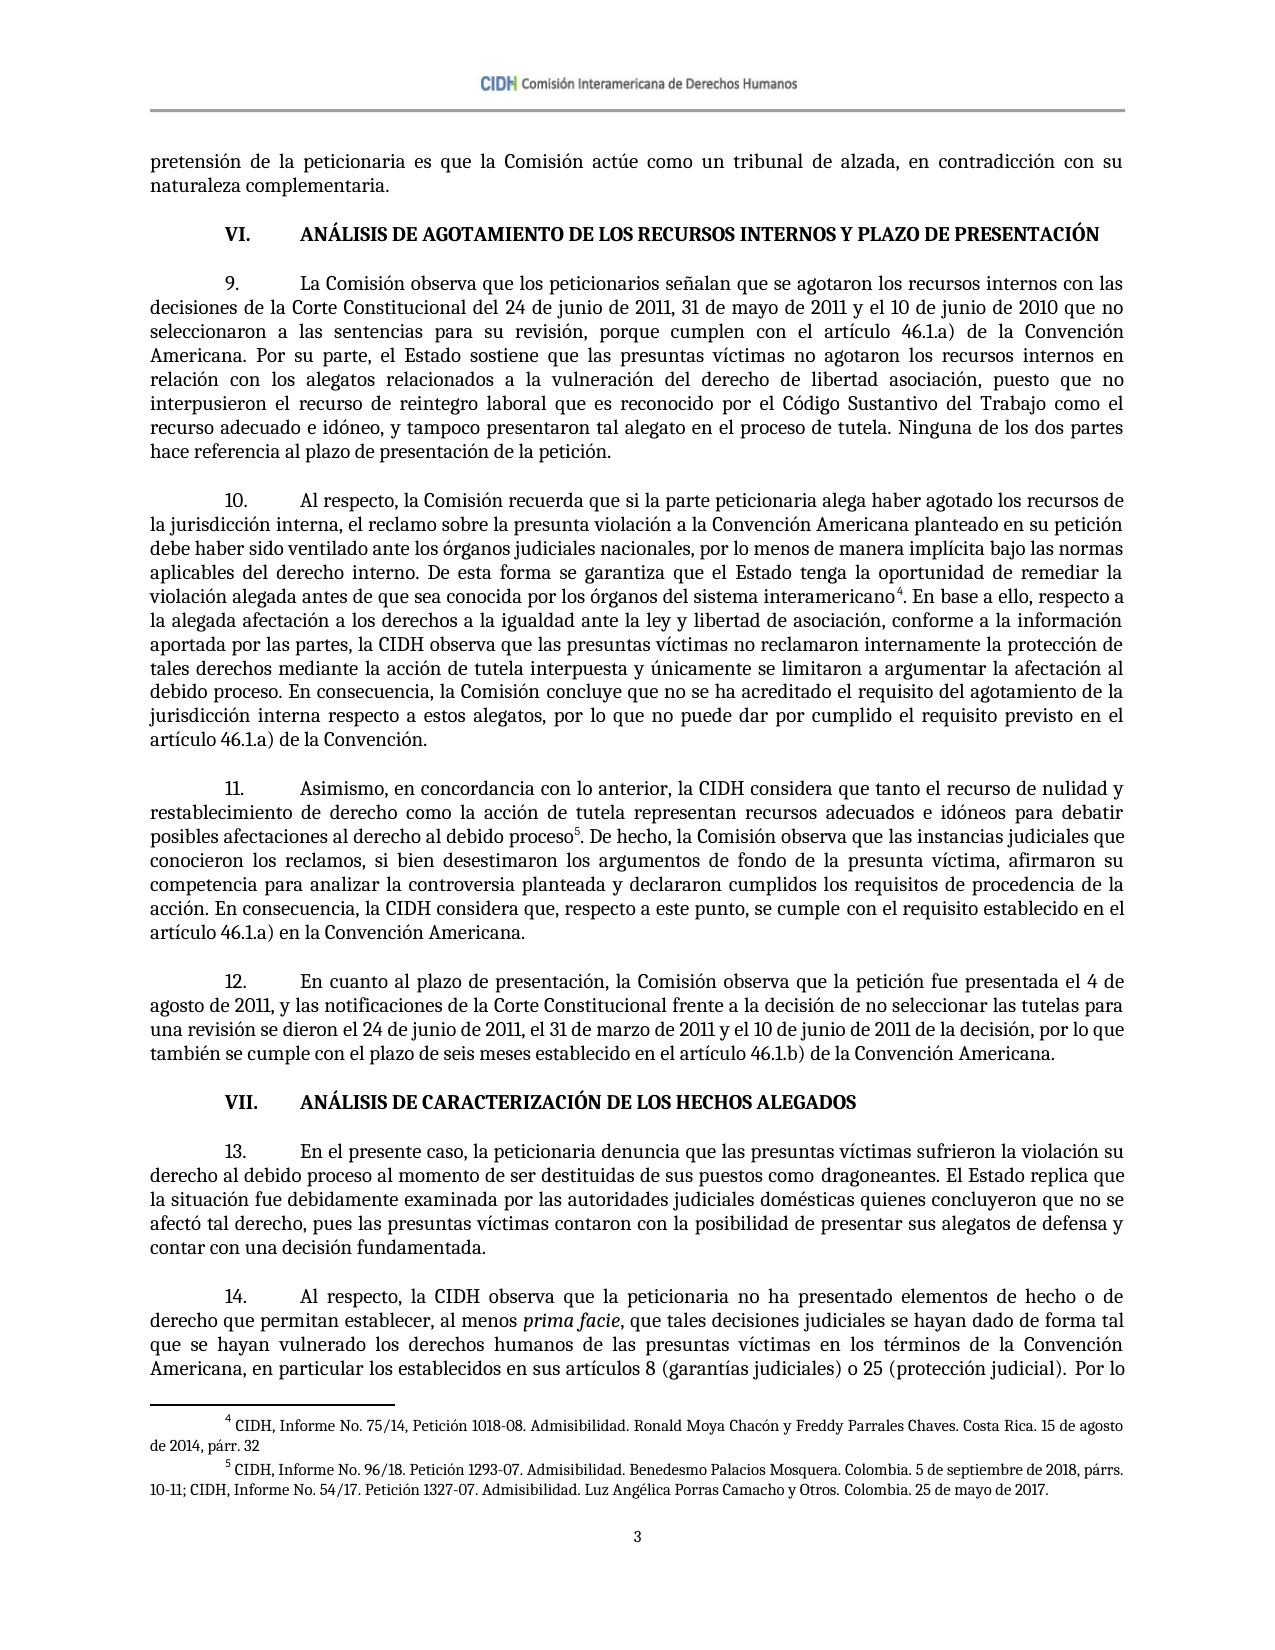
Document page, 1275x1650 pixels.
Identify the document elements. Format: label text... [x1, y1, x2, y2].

list En el presente caso, la peticionaria denuncia que las presuntas víctimas sufrieron la violación su derecho al debido proceso al momento de ser destituidas de sus puestos como dragoneantes. El Estado replica que la situación fue debidamente examinada por las autoridades judiciales domésticas quienes concluyeron que no se afectó tal derecho, pues las presuntas víctimas contaron con la posibilidad de presentar sus alegatos de defensa y contar con una decisión fundamentada. [150, 1139, 1125, 1259]
list Asimismo, en concordancia con lo anterior, la CIDH considera que tanto el recurso de nulidad y restablecimiento de derecho como la acción de tutela representan recursos adecuados e idóneos para debatir posibles afectaciones al derecho al debido proceso. De hecho, la Comisión observa que las instancias judiciales que conocieron los reclamos, si bien desestimaron los argumentos de fondo de la presunta víctima, afirmaron su competencia para analizar la controversia planteada y declararon cumplidos los requisitos de procedencia de la acción. En consecuencia, la CIDH considera que, respecto a este punto, se cumple con el requisito establecido en el artículo 46.1.a) en la Convención Americana. [150, 777, 1125, 945]
list En cuanto al plazo de presentación, la Comisión observa que la petición fue presentada el 4 de agosto de 2011, y las notificaciones de la Corte Constitucional frente a la decisión de no seleccionar las tutelas para una revisión se dieron el 24 de junio de 2011, el 31 de marzo de 2011 y el 10 de junio de 2011 de la decisión, por lo que también se cumple con el plazo de seis meses establecido en el artículo 46.1.b) de la Convención Americana. [150, 970, 1125, 1066]
picture [475, 75, 800, 93]
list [150, 150, 1125, 198]
text VI. ANÁLISIS DE AGOTAMIENTO DE LOS RECURSOS INTERNOS Y PLAZO DE PRESENTACIÓN [150, 223, 1125, 247]
list La Comisión observa que los peticionarios señalan que se agotaron los recursos internos con las decisiones de la Corte Constitucional del 24 de junio de 2011, 31 de mayo de 2011 y el 10 de junio de 2010 que no seleccionaron a las sentencias para su revisión, porque cumplen con el artículo 46.1.a) de la Convención Americana. Por su parte, el Estado sostiene que las presuntas víctimas no agotaron los recursos internos en relación con los alegatos relacionados a la vulneración del derecho de libertad asociación, puesto que no interpusieron el recurso de reintegro laboral que es reconocido por el Código Sustantivo del Trabajo como el recurso adecuado e idóneo, y tampoco presentaron tal alegato en el proceso de tutela. Ninguna de los dos partes hace referencia al plazo de presentación de la petición. [150, 272, 1125, 463]
list Al respecto, la Comisión recuerda que si la parte peticionaria alega haber agotado los recursos de la jurisdicción interna, el reclamo sobre la presunta violación a la Convención Americana planteado en su petición debe haber sido ventilado ante los órganos judiciales nacionales, por lo menos de manera implícita bajo las normas aplicables del derecho interno. De esta forma se garantiza que el Estado tenga la oportunidad de remediar la violación alegada antes de que sea conocida por los órganos del sistema interamericano. En base a ello, respecto a la alegada afectación a los derechos a la igualdad ante la ley y libertad de asociación, conforme a la información aportada por las partes, la CIDH observa que las presuntas víctimas no reclamaron internamente la protección de tales derechos mediante la acción de tutela interpuesta y únicamente se limitaron a argumentar la afectación al debido proceso. En consecuencia, la Comisión concluye que no se ha acreditado el requisito del agotamiento de la jurisdicción interna respecto a estos alegatos, por lo que no puede dar por cumplido el requisito previsto en el artículo 46.1.a) de la Convención. [150, 488, 1125, 752]
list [150, 1284, 1125, 1380]
text VII. ANÁLISIS DE CARACTERIZACIÓN DE LOS HECHOS ALEGADOS [150, 1091, 1125, 1114]
